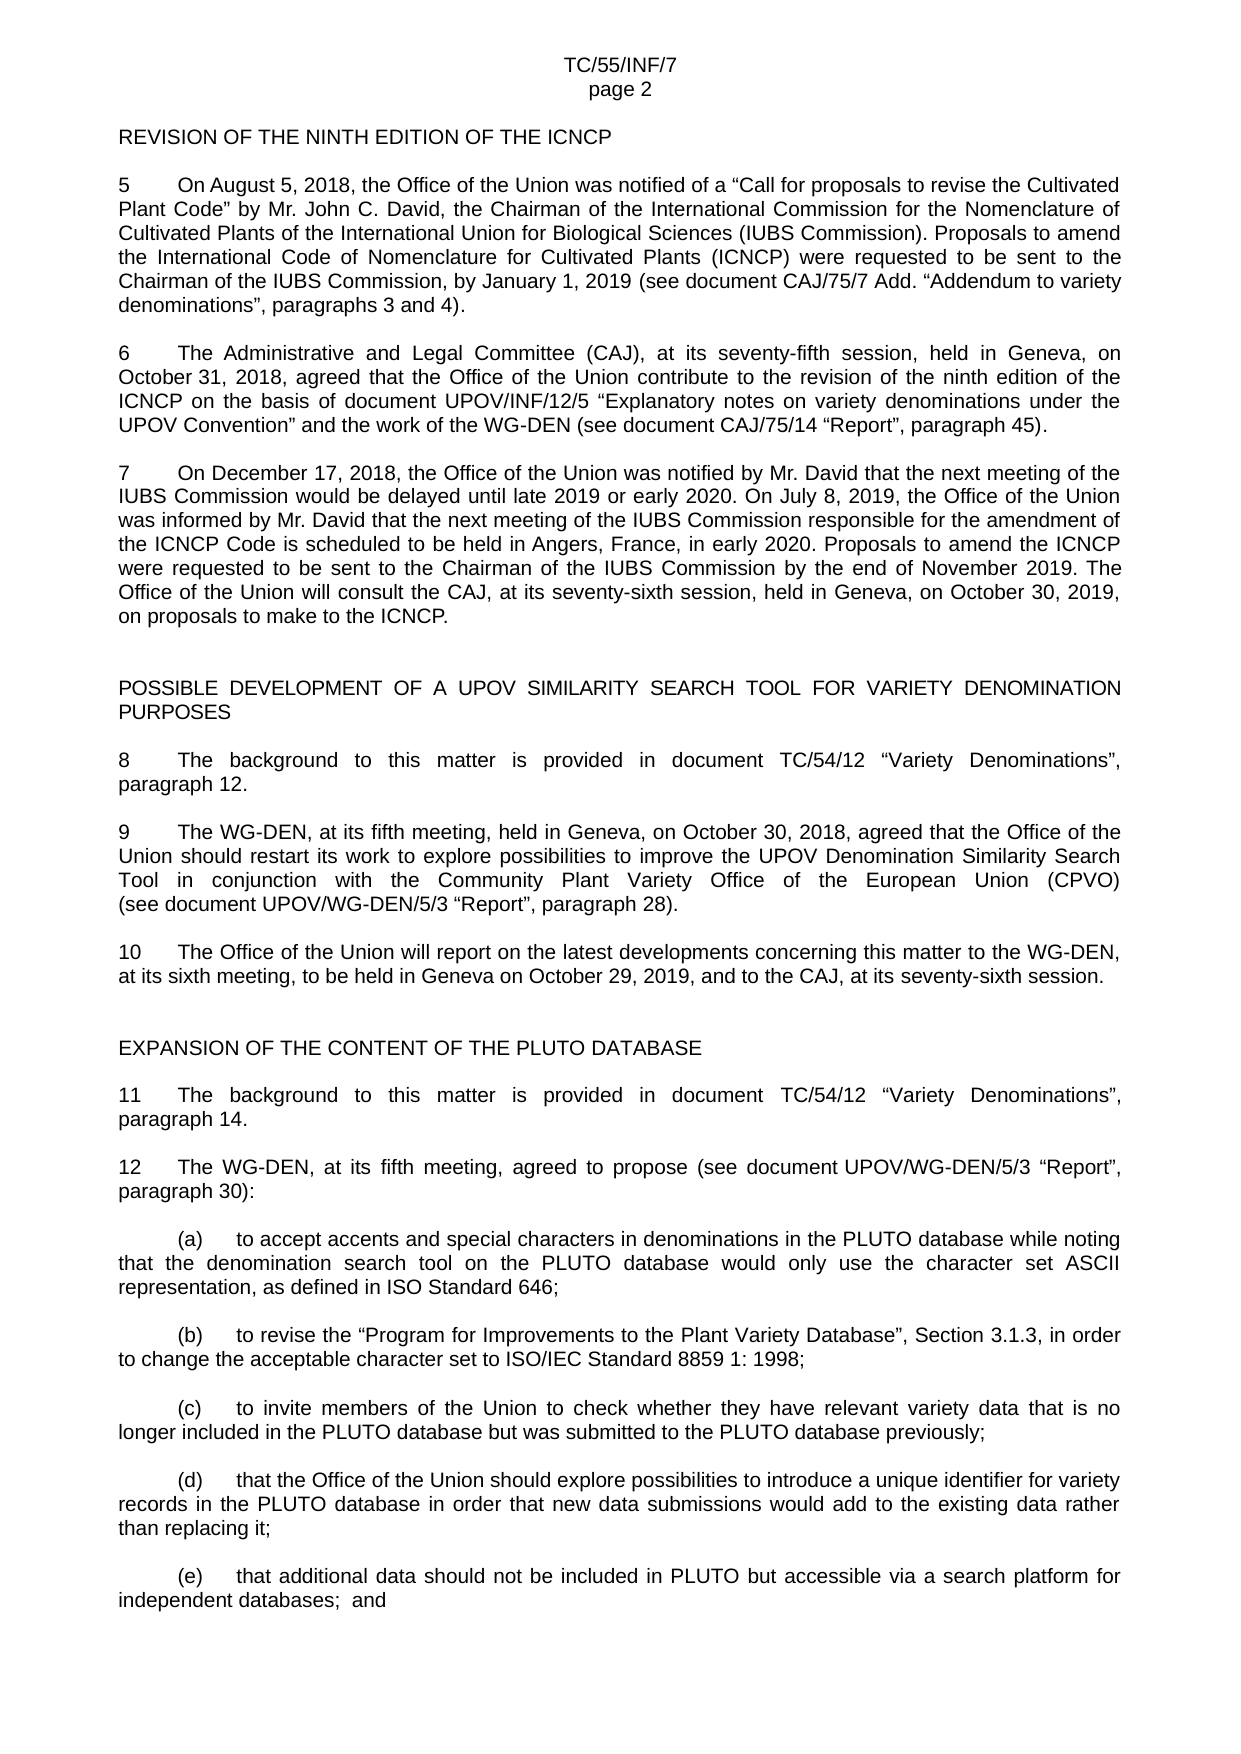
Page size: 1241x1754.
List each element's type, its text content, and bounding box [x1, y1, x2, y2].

subtitle POSSIBLE Development of a UPOV similarity search tool for variety denomination purposes [118, 676, 1122, 724]
text The WG-DEN, at its fifth meeting, agreed to propose (see document UPOV/WG-DEN/5/3 “Report”, paragraph 30): [118, 1155, 1122, 1203]
text The background to this matter is provided in document TC/54/12 “Variety Denominations”, paragraph 12. [118, 748, 1122, 796]
text (e) that additional data should not be included in PLUTO but accessible via a search platform for independent databases; and [118, 1563, 1122, 1611]
text (d) that the Office of the Union should explore possibilities to introduce a unique identifier for variety records in the PLUTO database in order that new data submissions would add to the existing data rather than replacing it; [118, 1468, 1122, 1539]
text The Office of the Union will report on the latest developments concerning this matter to the WG-DEN, at its sixth meeting, to be held in Geneva on October 29, 2019, and to the CAJ, at its seventy-sixth session. [118, 939, 1122, 987]
text The Administrative and Legal Committee (CAJ), at its seventy-fifth session, held in Geneva, on October 31, 2018, agreed that the Office of the Union contribute to the revision of the ninth edition of the ICNCP on the basis of document UPOV/INF/12/5 “Explanatory notes on variety denominations under the UPOV Convention” and the work of the WG-DEN (see document CAJ/75/14 “Report”, paragraph 45). [118, 341, 1122, 436]
text The WG-DEN, at its fifth meeting, held in Geneva, on October 30, 2018, agreed that the Office of the Union should restart its work to explore possibilities to improve the UPOV Denomination Similarity Search Tool in conjunction with the Community Plant Variety Office of the European Union (CPVO) (see document UPOV/WG-DEN/5/3 “Report”, paragraph 28). [118, 820, 1122, 916]
text (b) to revise the “Program for Improvements to the Plant Variety Database”, Section 3.1.3, in order to change the acceptable character set to ISO/IEC Standard 8859 1: 1998; [118, 1323, 1122, 1371]
text The background to this matter is provided in document TC/54/12 “Variety Denominations”, paragraph 14. [118, 1083, 1122, 1131]
subtitle revision of the ninth edition of the Icncp [118, 125, 1122, 149]
text On August 5, 2018, the Office of the Union was notified of a “Call for proposals to revise the Cultivated Plant Code” by Mr. John C. David, the Chairman of the International Commission for the Nomenclature of Cultivated Plants of the International Union for Biological Sciences (IUBS Commission). Proposals to amend the International Code of Nomenclature for Cultivated Plants (ICNCP) were requested to be sent to the Chairman of the IUBS Commission, by January 1, 2019 (see document CAJ/75/7 Add. “Addendum to variety denominations”, paragraphs 3 and 4). [118, 173, 1122, 317]
text (c) to invite members of the Union to check whether they have relevant variety data that is no longer included in the PLUTO database but was submitted to the PLUTO database previously; [118, 1396, 1122, 1444]
text On December 17, 2018, the Office of the Union was notified by Mr. David that the next meeting of the IUBS Commission would be delayed until late 2019 or early 2020. On July 8, 2019, the Office of the Union was informed by Mr. David that the next meeting of the IUBS Commission responsible for the amendment of the ICNCP Code is scheduled to be held in Angers, France, in early 2020. Proposals to amend the ICNCP were requested to be sent to the Chairman of the IUBS Commission by the end of November 2019. The Office of the Union will consult the CAJ, at its seventy-sixth session, held in Geneva, on October 30, 2019, on proposals to make to the ICNCP. [118, 460, 1122, 628]
text (a) to accept accents and special characters in denominations in the PLUTO database while noting that the denomination search tool on the PLUTO database would only use the character set ASCII representation, as defined in ISO Standard 646; [118, 1227, 1122, 1299]
subtitle Expansion of the content of the PLUTO database [118, 1035, 1122, 1059]
